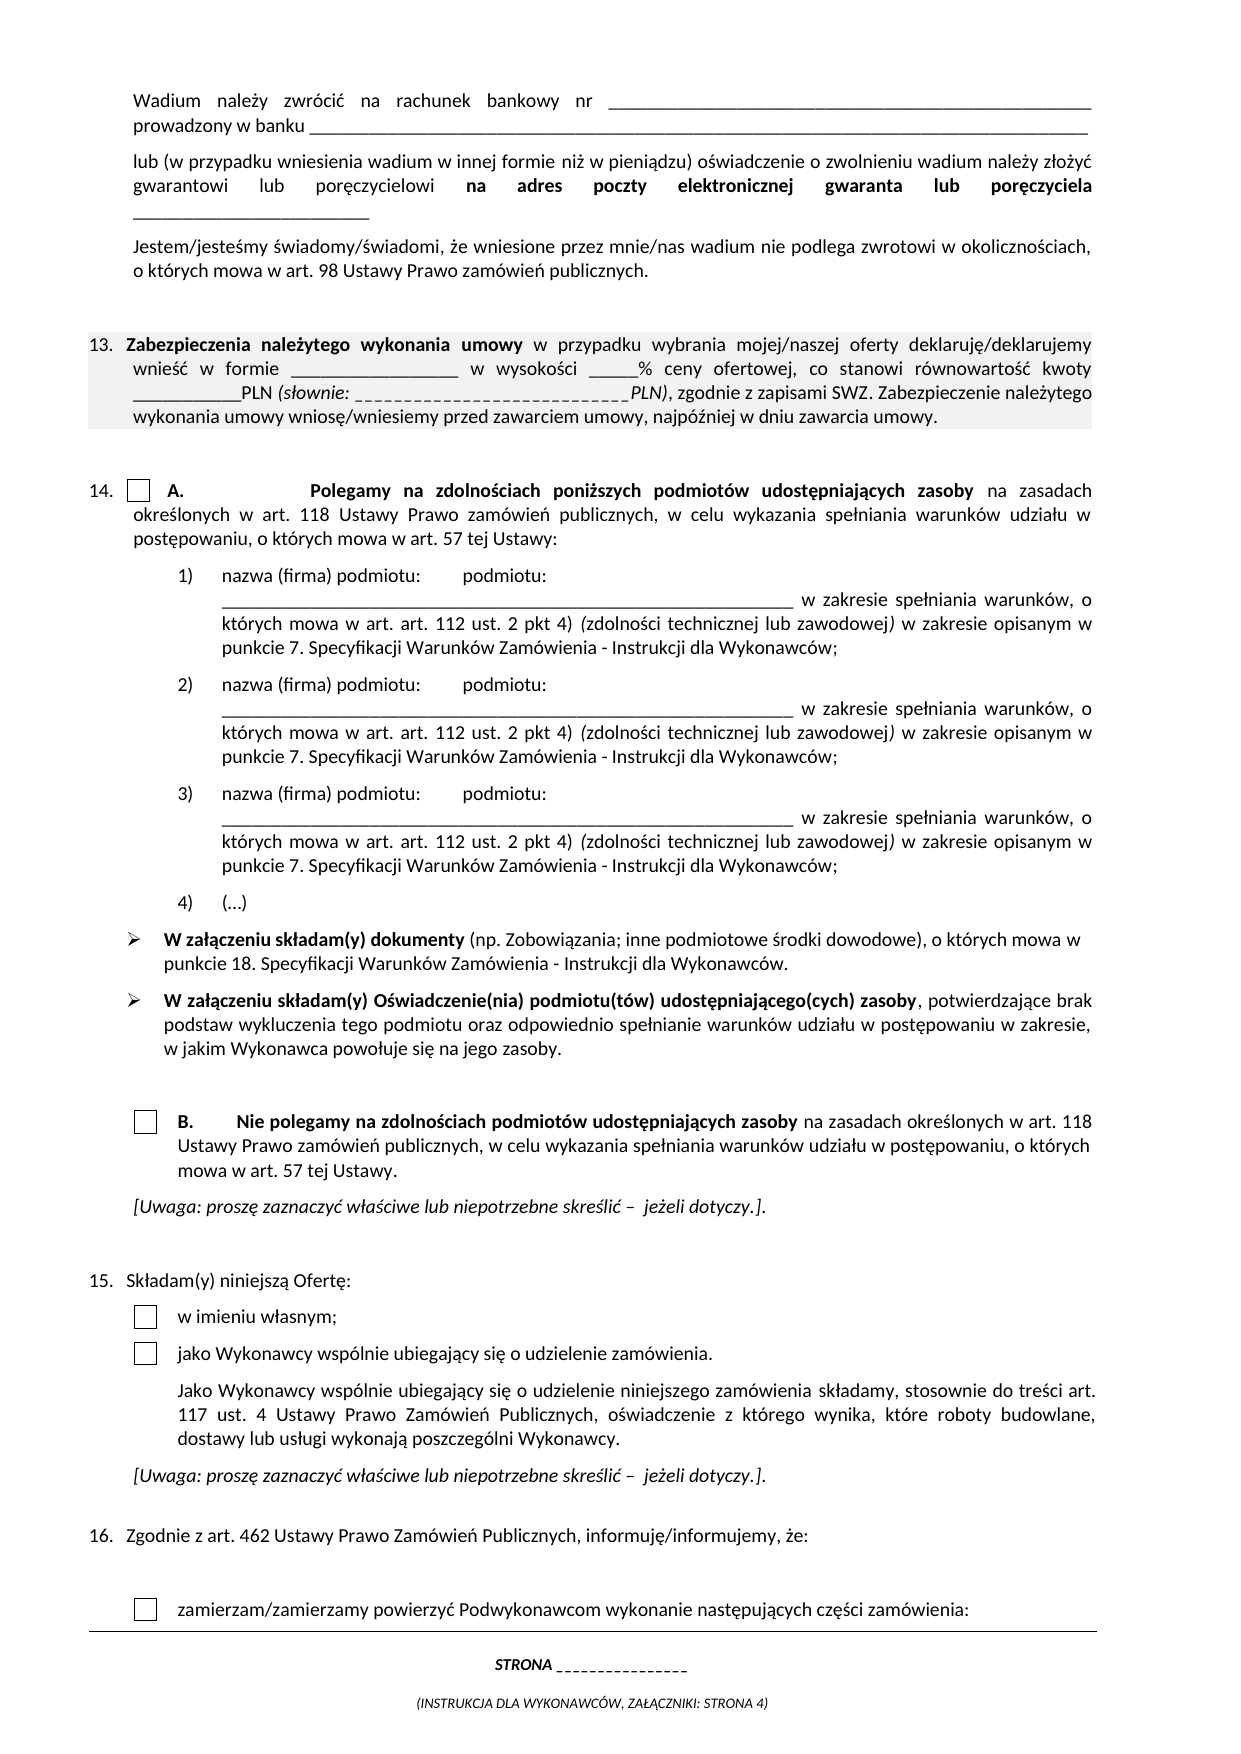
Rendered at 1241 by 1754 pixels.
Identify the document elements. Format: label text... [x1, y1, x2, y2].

text [Uwaga: proszę zaznaczyć właściwe lub niepotrzebne skreślić – jeżeli dotyczy.]. [133, 1463, 1092, 1487]
text B. Nie polegamy na zdolnościach podmiotów udostępniających zasoby na zasadach określonych w art. 118 Ustawy Prawo zamówień publicznych, w celu wykazania spełniania warunków udziału w postępowaniu, o których mowa w art. 57 tej Ustawy. [133, 1109, 1092, 1182]
list Składam(y) niniejszą Ofertę: [89, 1268, 1092, 1292]
list W załączeniu składam(y) Oświadczenie(nia) podmiotu(tów) udostępniającego(cych) zasoby, potwierdzające brak podstaw wykluczenia tego podmiotu oraz odpowiednio spełnianie warunków udziału w postępowaniu w zakresie, w jakim Wykonawca powołuje się na jego zasoby. [126, 988, 1092, 1060]
list nazwa (firma) podmiotu: podmiotu: __________________________________________________________ w zakresie spełniania warunków, o których mowa w art. art. 112 ust. 2 pkt 4) (zdolności technicznej lub zawodowej) w zakresie opisanym w punkcie 7. Specyfikacji Warunków Zamówienia - Instrukcji dla Wykonawców; [177, 563, 1092, 659]
list nazwa (firma) podmiotu: podmiotu: __________________________________________________________ w zakresie spełniania warunków, o których mowa w art. art. 112 ust. 2 pkt 4) (zdolności technicznej lub zawodowej) w zakresie opisanym w punkcie 7. Specyfikacji Warunków Zamówienia - Instrukcji dla Wykonawców; [177, 672, 1092, 769]
text Wadium należy zwrócić na rachunek bankowy nr _________________________________________________ prowadzony w banku _______________________________________________________________________________ [133, 89, 1092, 137]
text Jestem/jesteśmy świadomy/świadomi, że wniesione przez mnie/nas wadium nie podlega zwrotowi w okolicznościach, o których mowa w art. 98 Ustawy Prawo zamówień publicznych. [133, 234, 1092, 283]
text [Uwaga: proszę zaznaczyć właściwe lub niepotrzebne skreślić – jeżeli dotyczy.]. [133, 1194, 1092, 1219]
text w imieniu własnym; [133, 1304, 1097, 1329]
list W załączeniu składam(y) dokumenty (np. Zobowiązania; inne podmiotowe środki dowodowe), o których mowa w punkcie 18. Specyfikacji Warunków Zamówienia - Instrukcji dla Wykonawców. [126, 927, 1092, 975]
list Zabezpieczenia należytego wykonania umowy w przypadku wybrania mojej/naszej oferty deklaruję/deklarujemy wnieść w formie _________________ w wysokości _____% ceny ofertowej, co stanowi równowartość kwoty ___________PLN (słownie: ____________________________PLN), zgodnie z zapisami SWZ. Zabezpieczenie należytego wykonania umowy wniosę/wniesiemy przed zawarciem umowy, najpóźniej w dniu zawarcia umowy. [88, 332, 1092, 429]
list nazwa (firma) podmiotu: podmiotu: __________________________________________________________ w zakresie spełniania warunków, o których mowa w art. art. 112 ust. 2 pkt 4) (zdolności technicznej lub zawodowej) w zakresie opisanym w punkcie 7. Specyfikacji Warunków Zamówienia - Instrukcji dla Wykonawców; [177, 781, 1092, 878]
text Jako Wykonawcy wspólnie ubiegający się o udzielenie niniejszego zamówienia składamy, stosownie do treści art. 117 ust. 4 Ustawy Prawo Zamówień Publicznych, oświadczenie z którego wynika, które roboty budowlane, dostawy lub usługi wykonają poszczególni Wykonawcy. [133, 1378, 1097, 1450]
list A. Polegamy na zdolnościach poniższych podmiotów udostępniających zasoby na zasadach określonych w art. 118 Ustawy Prawo zamówień publicznych, w celu wykazania spełniania warunków udziału w postępowaniu, o których mowa w art. 57 tej Ustawy: [89, 478, 1092, 550]
text lub (w przypadku wniesienia wadium w innej formie niż w pieniądzu) oświadczenie o zwolnieniu wadium należy złożyć gwarantowi lub poręczycielowi na adres poczty elektronicznej gwaranta lub poręczyciela ________________________ [133, 149, 1092, 222]
list (…) [177, 890, 1092, 914]
text zamierzam/zamierzamy powierzyć Podwykonawcom wykonanie następujących części zamówienia: [133, 1597, 1092, 1621]
text jako Wykonawcy wspólnie ubiegający się o udzielenie zamówienia. [133, 1341, 1097, 1365]
list Zgodnie z art. 462 Ustawy Prawo Zamówień Publicznych, informuję/informujemy, że: [89, 1524, 1092, 1548]
